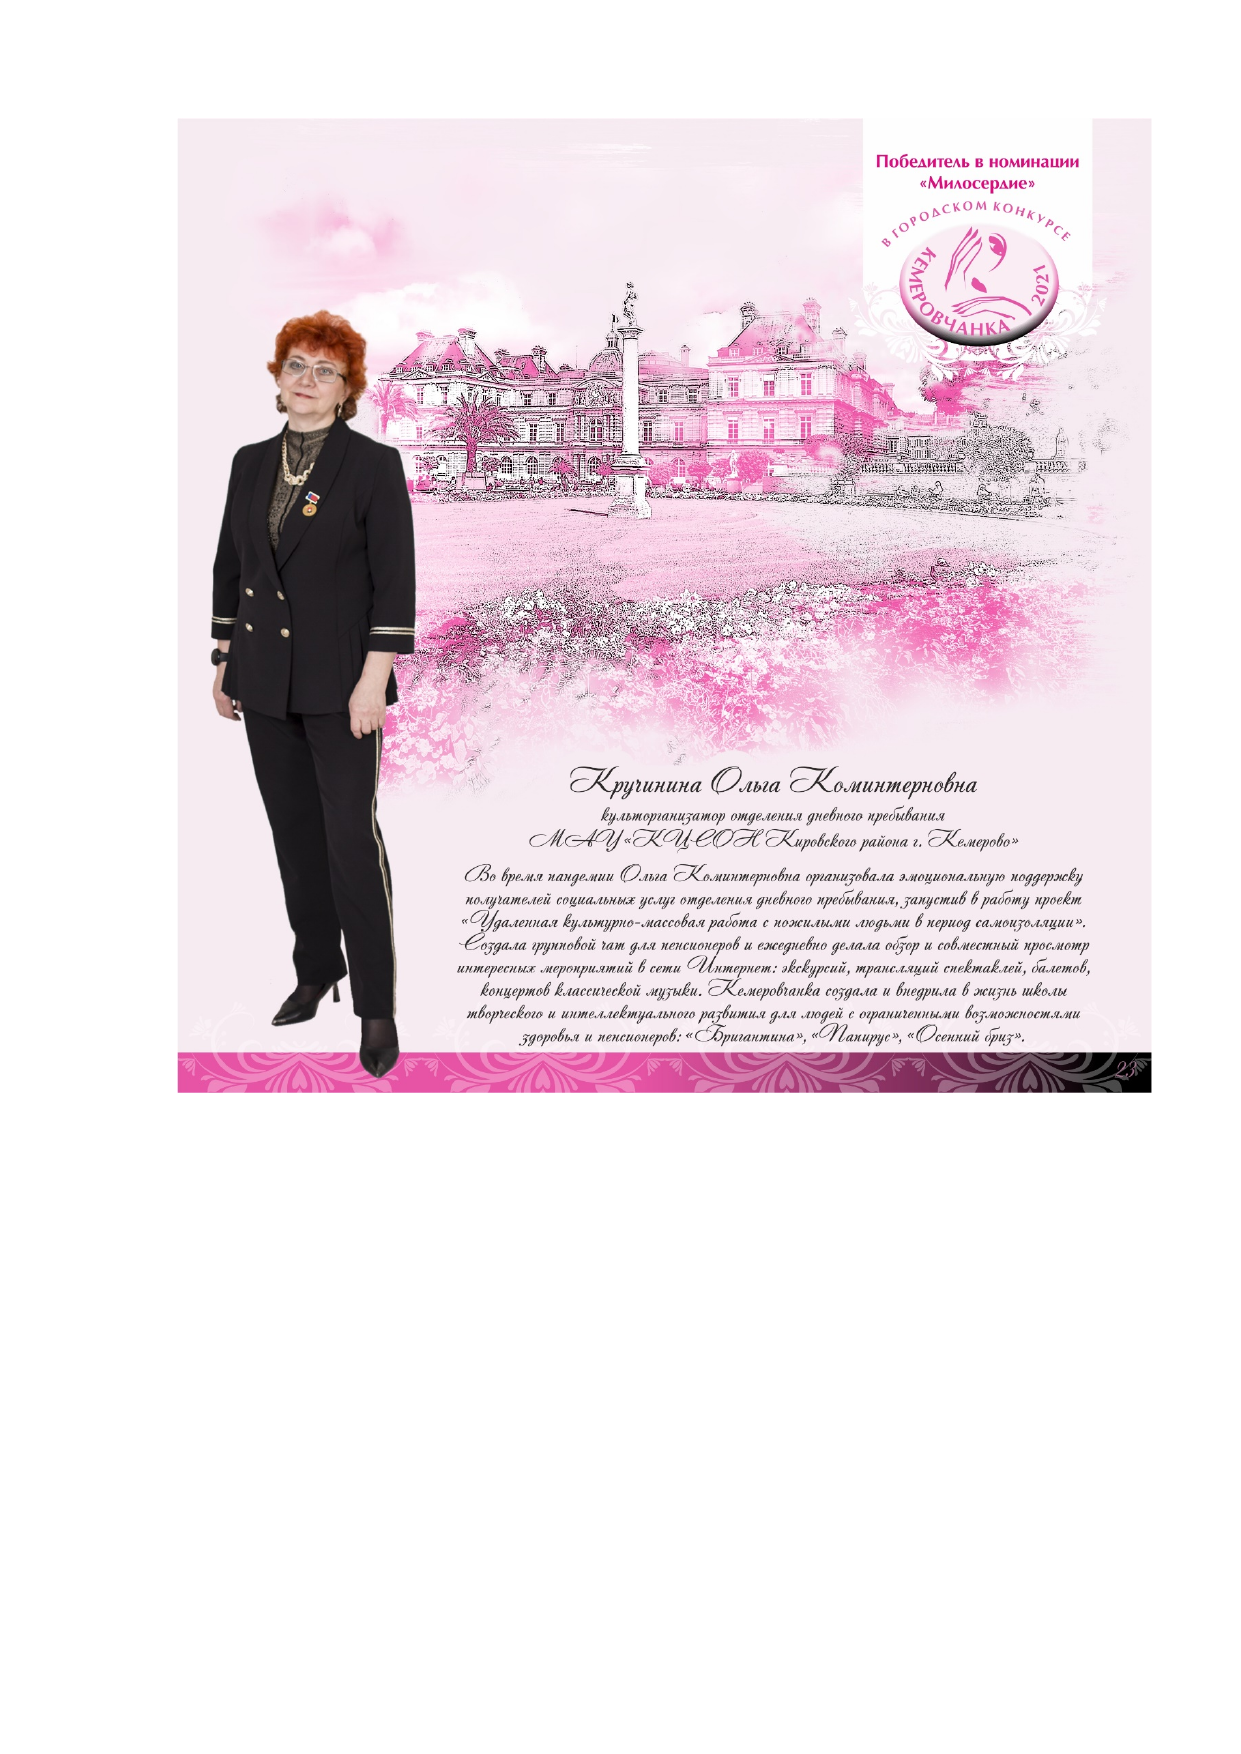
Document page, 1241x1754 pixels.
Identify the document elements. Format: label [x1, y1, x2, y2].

picture [177, 118, 1152, 1093]
